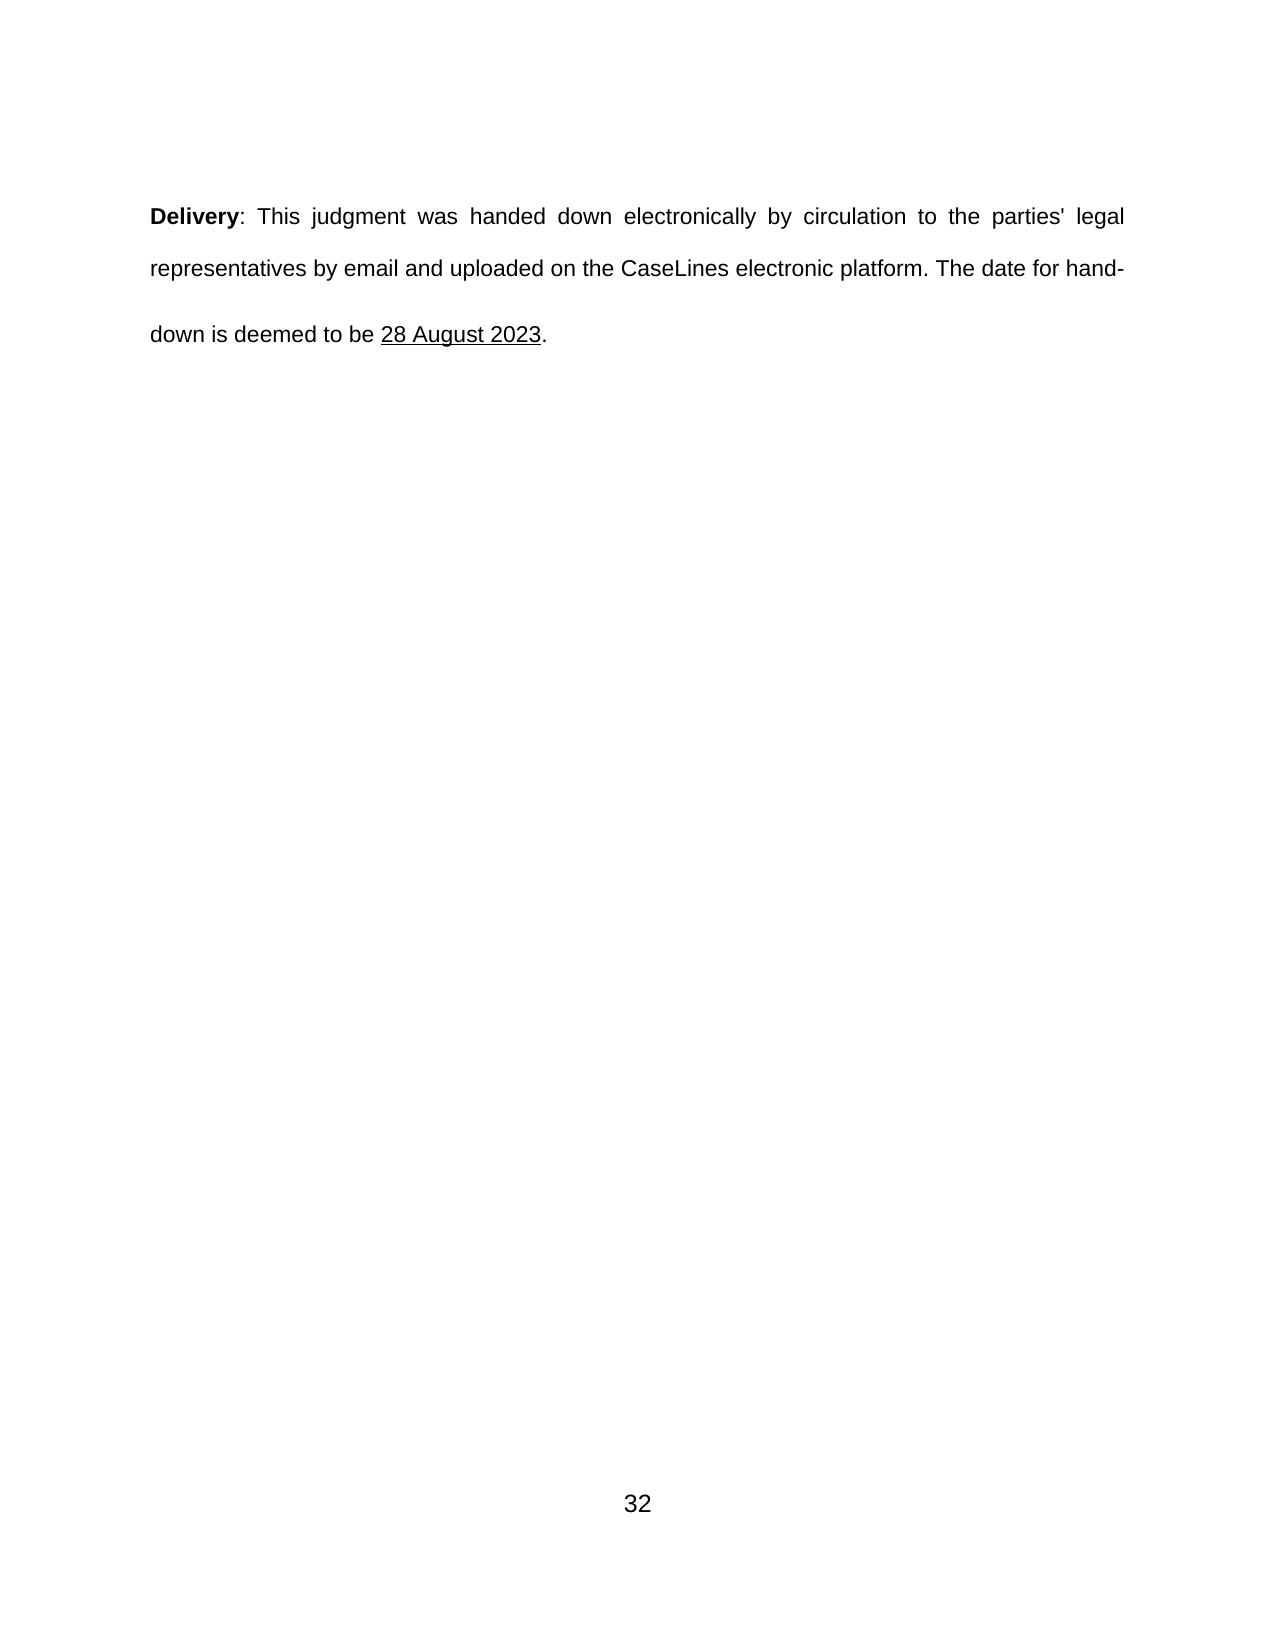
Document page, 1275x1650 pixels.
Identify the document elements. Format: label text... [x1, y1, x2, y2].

text Delivery: This judgment was handed down electronically by circulation to the parties' legal representatives by email and uploaded on the CaseLines electronic platform. The date for hand-down is deemed to be 28 August 2023. [150, 203, 1125, 350]
